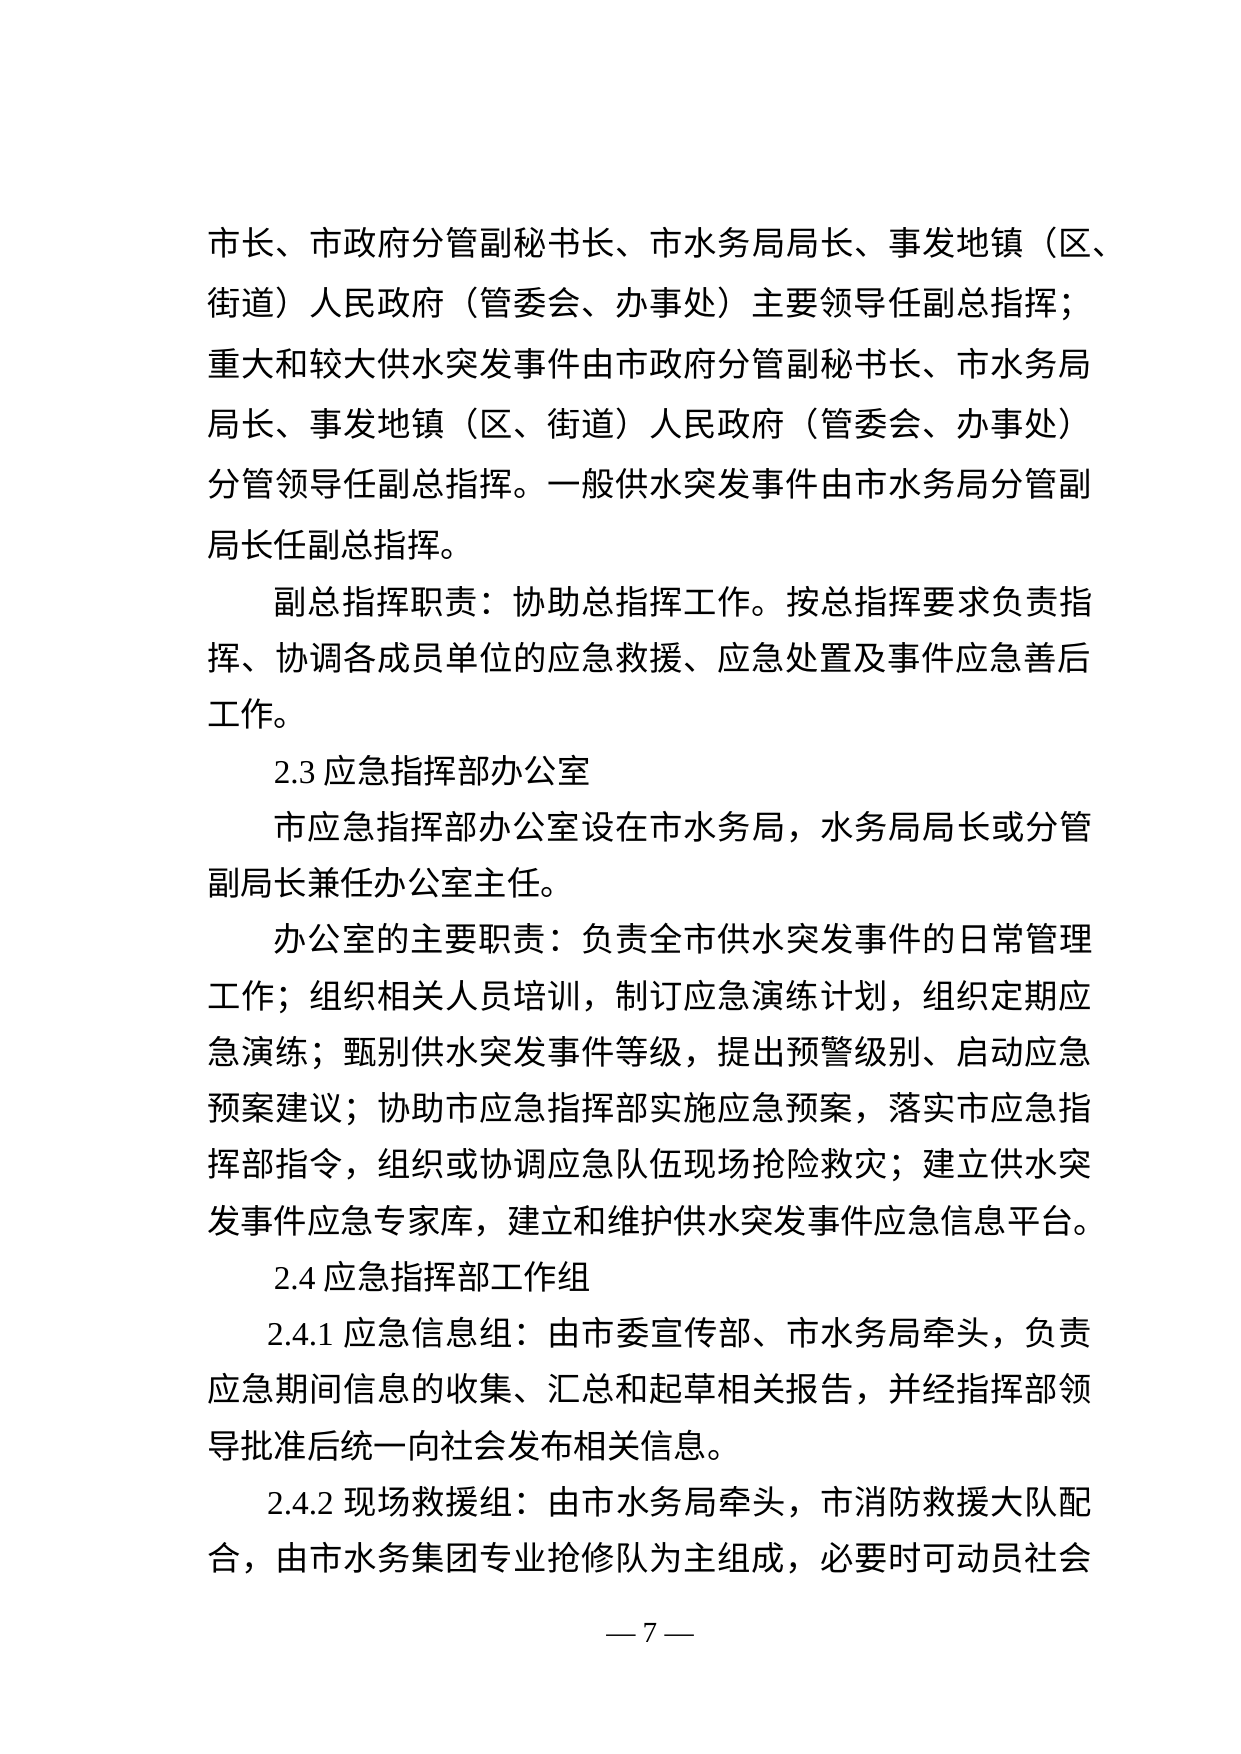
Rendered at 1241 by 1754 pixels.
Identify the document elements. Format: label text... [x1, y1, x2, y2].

text 2.4 应急指挥部工作组 [207, 1244, 1092, 1301]
text 2.3 应急指挥部办公室 [207, 738, 1092, 794]
text 副总指挥职责：协助总指挥工作。按总指挥要求负责指挥、协调各成员单位的应急救援、应急处置及事件应急善后工作。 [207, 569, 1092, 738]
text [207, 1469, 1092, 1582]
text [207, 207, 1092, 569]
text 2.4.1 应急信息组：由市委宣传部、市水务局牵头，负责应急期间信息的收集、汇总和起草相关报告，并经指挥部领导批准后统一向社会发布相关信息。 [207, 1301, 1092, 1469]
text 办公室的主要职责：负责全市供水突发事件的日常管理工作；组织相关人员培训，制订应急演练计划，组织定期应急演练；甄别供水突发事件等级，提出预警级别、启动应急预案建议；协助市应急指挥部实施应急预案，落实市应急指挥部指令，组织或协调应急队伍现场抢险救灾；建立供水突发事件应急专家库，建立和维护供水突发事件应急信息平台。 [207, 907, 1092, 1244]
text 市应急指挥部办公室设在市水务局，水务局局长或分管副局长兼任办公室主任。 [207, 794, 1092, 907]
